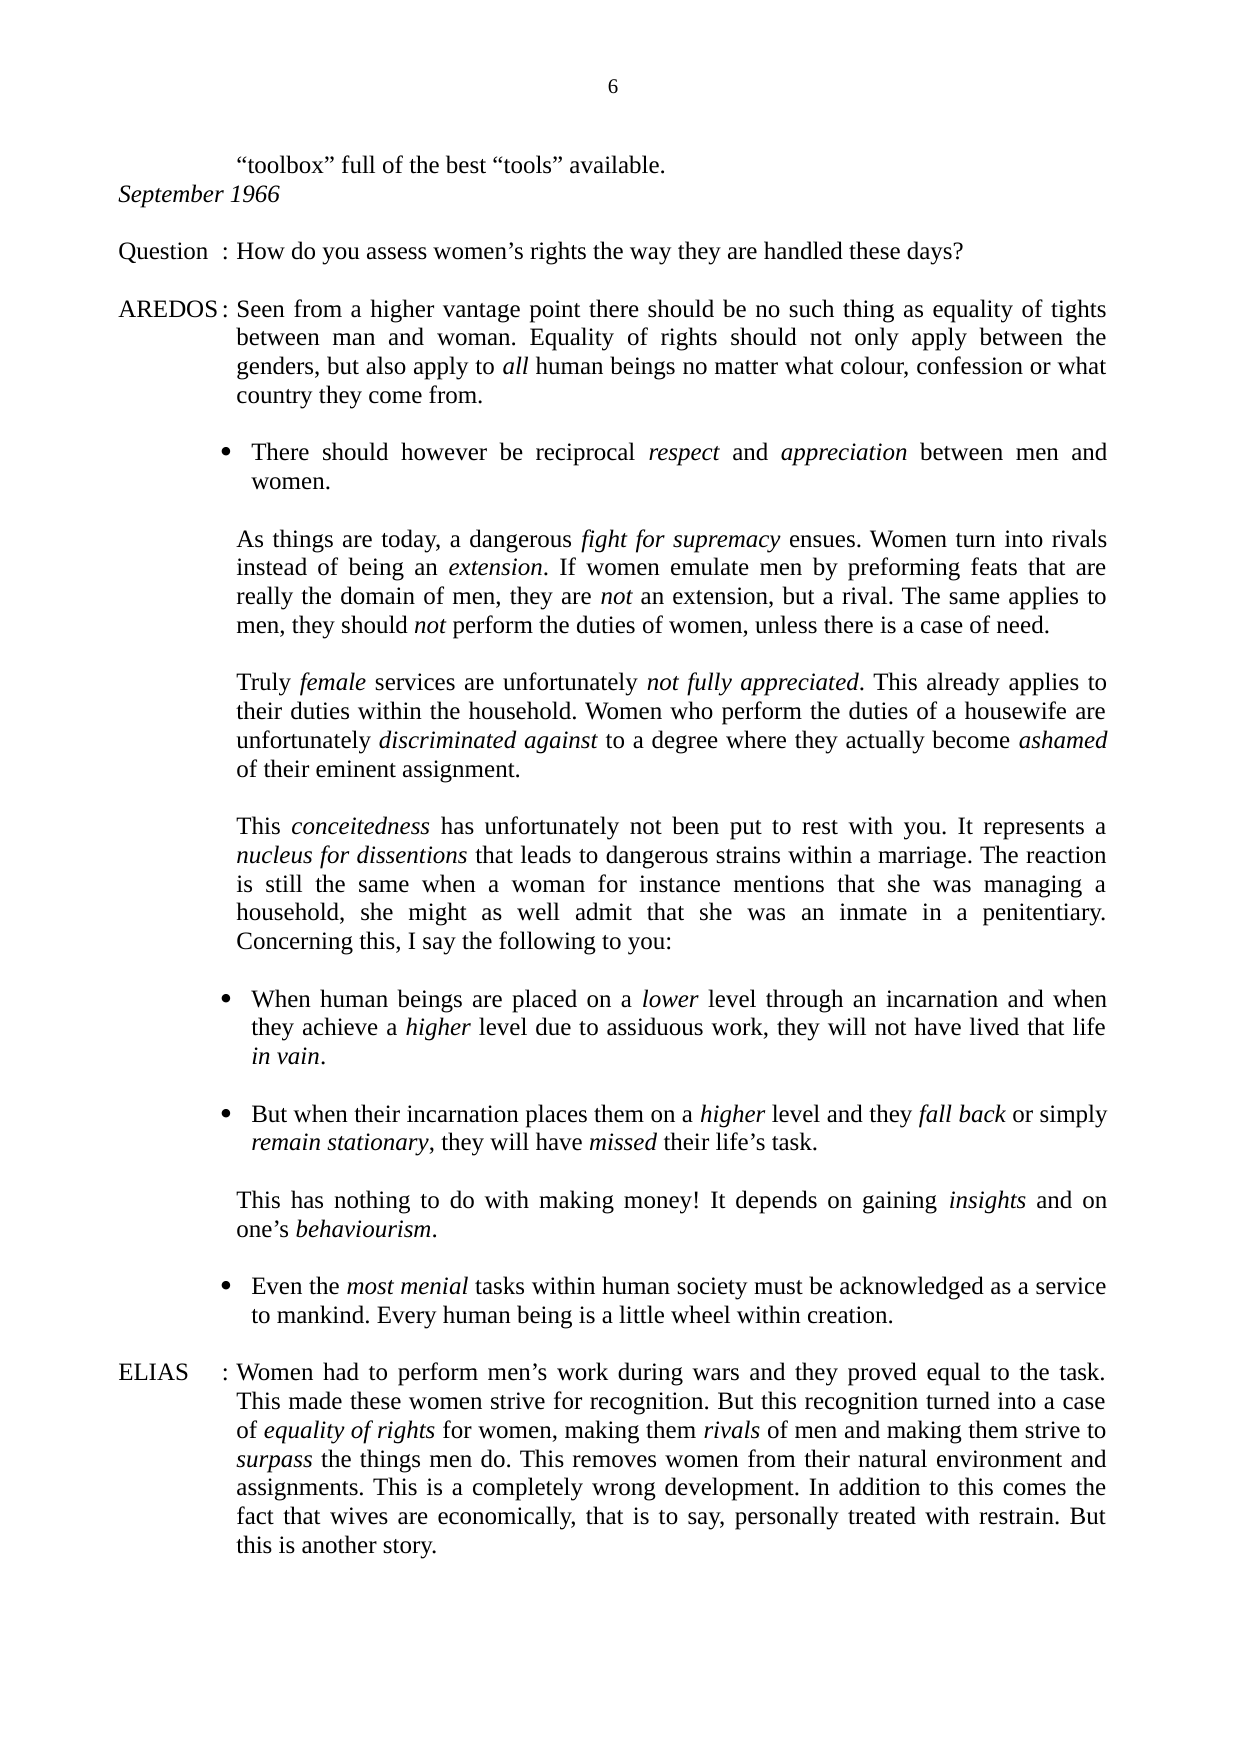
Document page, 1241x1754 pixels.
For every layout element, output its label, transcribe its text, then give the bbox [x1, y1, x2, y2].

list When human beings are placed on a lower level through an incarnation and when they achieve a higher level due to assiduous work, they will not have lived that life in vain. [222, 984, 1107, 1070]
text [118, 150, 1107, 179]
text This conceitedness has unfortunately not been put to rest with you. It represents a nucleus for dissentions that leads to dangerous strains within a marriage. The reaction is still the same when a woman for instance mentions that she was managing a household, she might as well admit that she was an inmate in a penitentiary. Concerning this, I say the following to you: [118, 811, 1107, 955]
text As things are today, a dangerous fight for supremacy ensues. Women turn into rivals instead of being an extension. If women emulate men by preforming feats that are really the domain of men, they are not an extension, but a rival. The same applies to men, they should not perform the duties of women, unless there is a case of need. [118, 524, 1107, 639]
list But when their incarnation places them on a higher level and they fall back or simply remain stationary, they will have missed their life’s task. [222, 1099, 1107, 1156]
text This has nothing to do with making money! It depends on gaining insights and on one’s behaviourism. [118, 1185, 1107, 1242]
text AREDOS : Seen from a higher vantage point there should be no such thing as equality of tights between man and woman. Equality of rights should not only apply between the genders, but also apply to all human beings no matter what colour, confession or what country they come from. [118, 294, 1107, 409]
text Truly female services are unfortunately not fully appreciated. This already applies to their duties within the household. Women who perform the duties of a housewife are unfortunately discriminated against to a degree where they actually become ashamed of their eminent assignment. [118, 667, 1107, 782]
text September 1966 [118, 179, 1107, 207]
text ELIAS : Women had to perform men’s work during wars and they proved equal to the task. This made these women strive for recognition. But this recognition turned into a case of equality of rights for women, making them rivals of men and making them strive to surpass the things men do. This removes women from their natural environment and assignments. This is a completely wrong development. In addition to this comes the fact that wives are economically, that is to say, personally treated with restrain. But this is another story. [118, 1357, 1107, 1559]
list Even the most menial tasks within human society must be acknowledged as a service to mankind. Every human being is a little wheel within creation. [222, 1271, 1107, 1329]
text Question : How do you assess women’s rights the way they are handled these days? [118, 236, 1107, 265]
list There should however be reciprocal respect and appreciation between men and women. [222, 437, 1107, 495]
